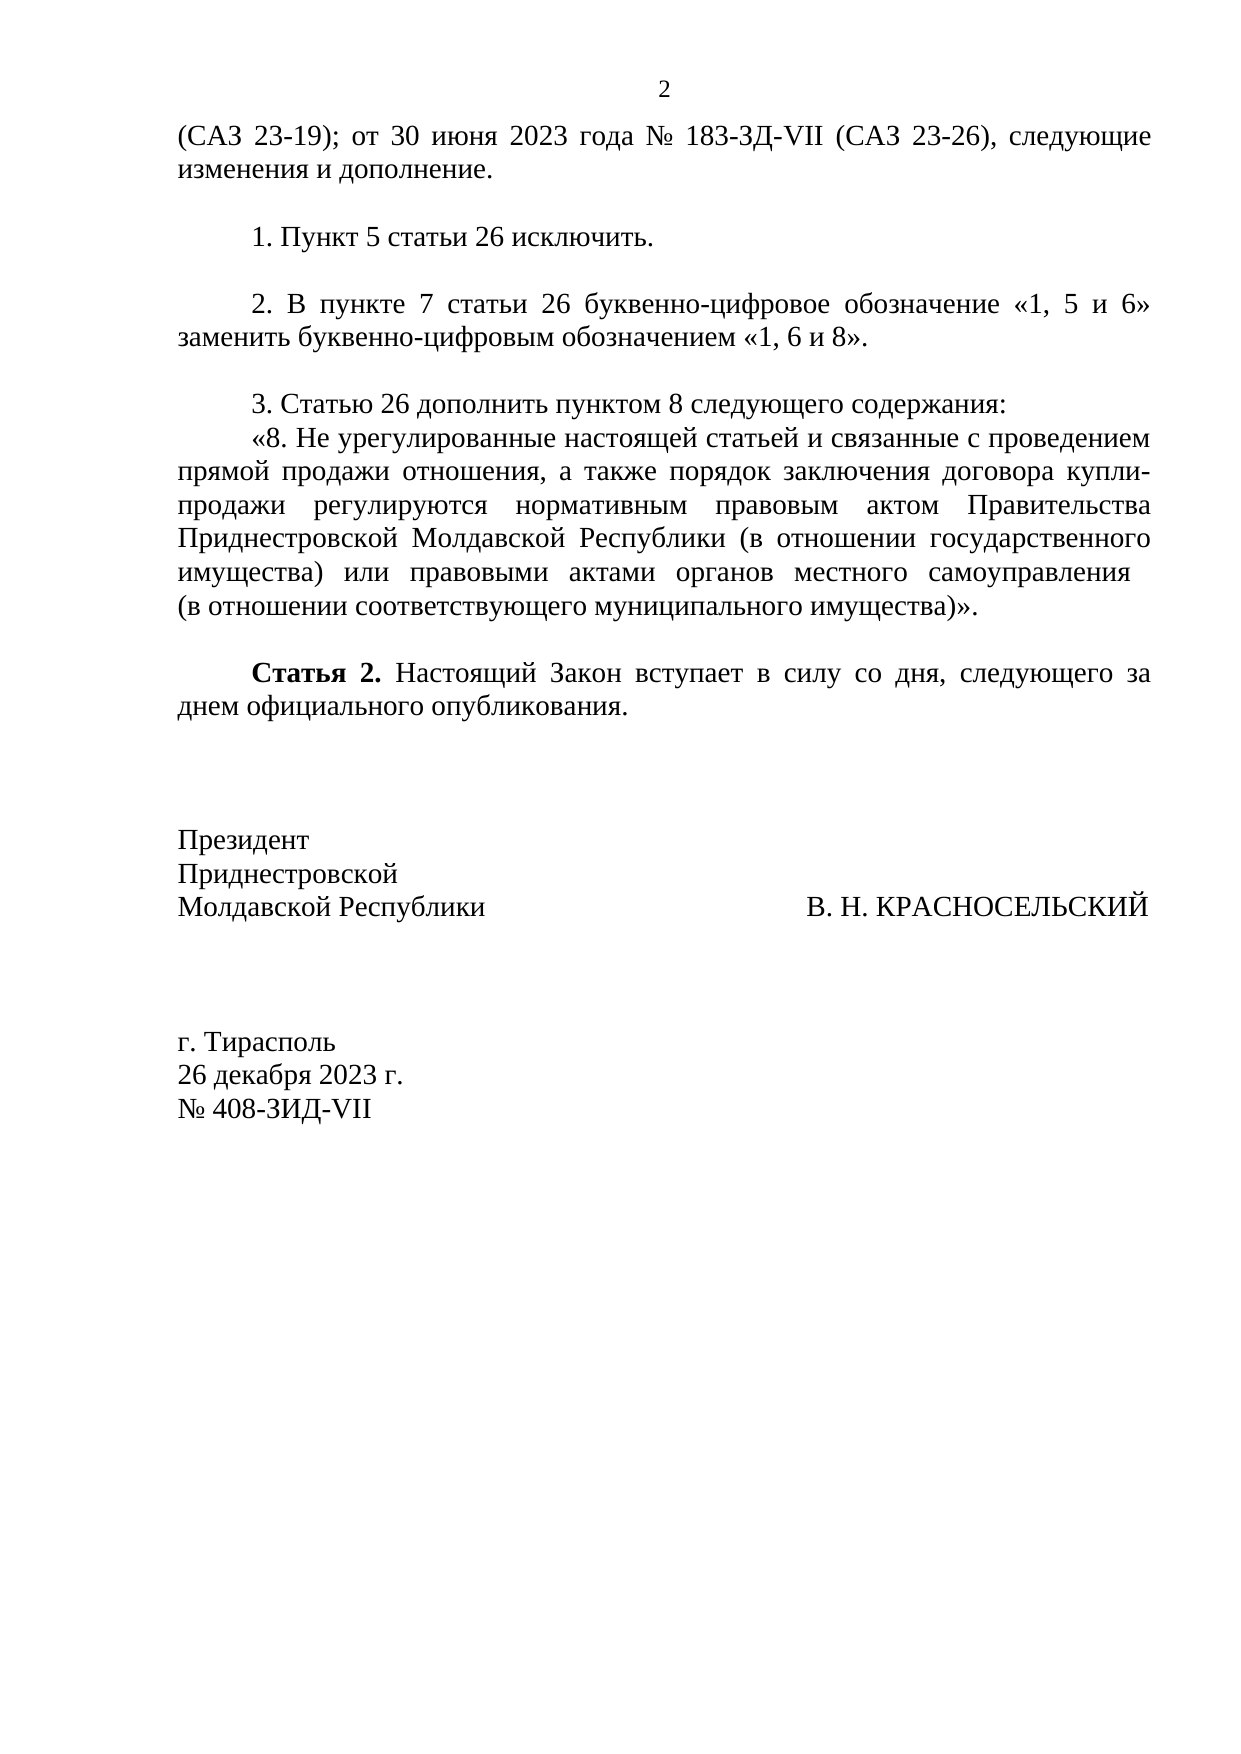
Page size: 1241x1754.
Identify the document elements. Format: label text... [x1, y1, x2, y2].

text № 408-ЗИД-VII [177, 1091, 1152, 1124]
text Молдавской Республики В. Н. КРАСНОСЕЛЬСКИЙ [177, 889, 1152, 923]
text Приднестровской [177, 856, 1152, 889]
text Президент [177, 822, 1152, 856]
text Статья 2. Настоящий Закон вступает в силу со дня, следующего за днем официального опубликования. [177, 655, 1152, 722]
text 1. Пункт 5 статьи 26 исключить. [177, 219, 1152, 252]
text «8. Не урегулированные настоящей статьей и связанные с проведением прямой продажи отношения, а также порядок заключения договора купли-продажи регулируются нормативным правовым актом Правительства Приднестровской Молдавской Республики (в отношении государственного имущества) или правовыми актами органов местного самоуправления (в отношении соответствующего муниципального имущества)». [177, 420, 1152, 621]
text 3. Статью 26 дополнить пунктом 8 следующего содержания: [177, 386, 1152, 420]
text г. Тирасполь [177, 1024, 1152, 1057]
text 2. В пункте 7 статьи 26 буквенно-цифровое обозначение «1, 5 и 6» заменить буквенно-цифровым обозначением «1, 6 и 8». [177, 286, 1152, 353]
text 26 декабря 2023 г. [177, 1057, 1152, 1091]
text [177, 118, 1152, 185]
